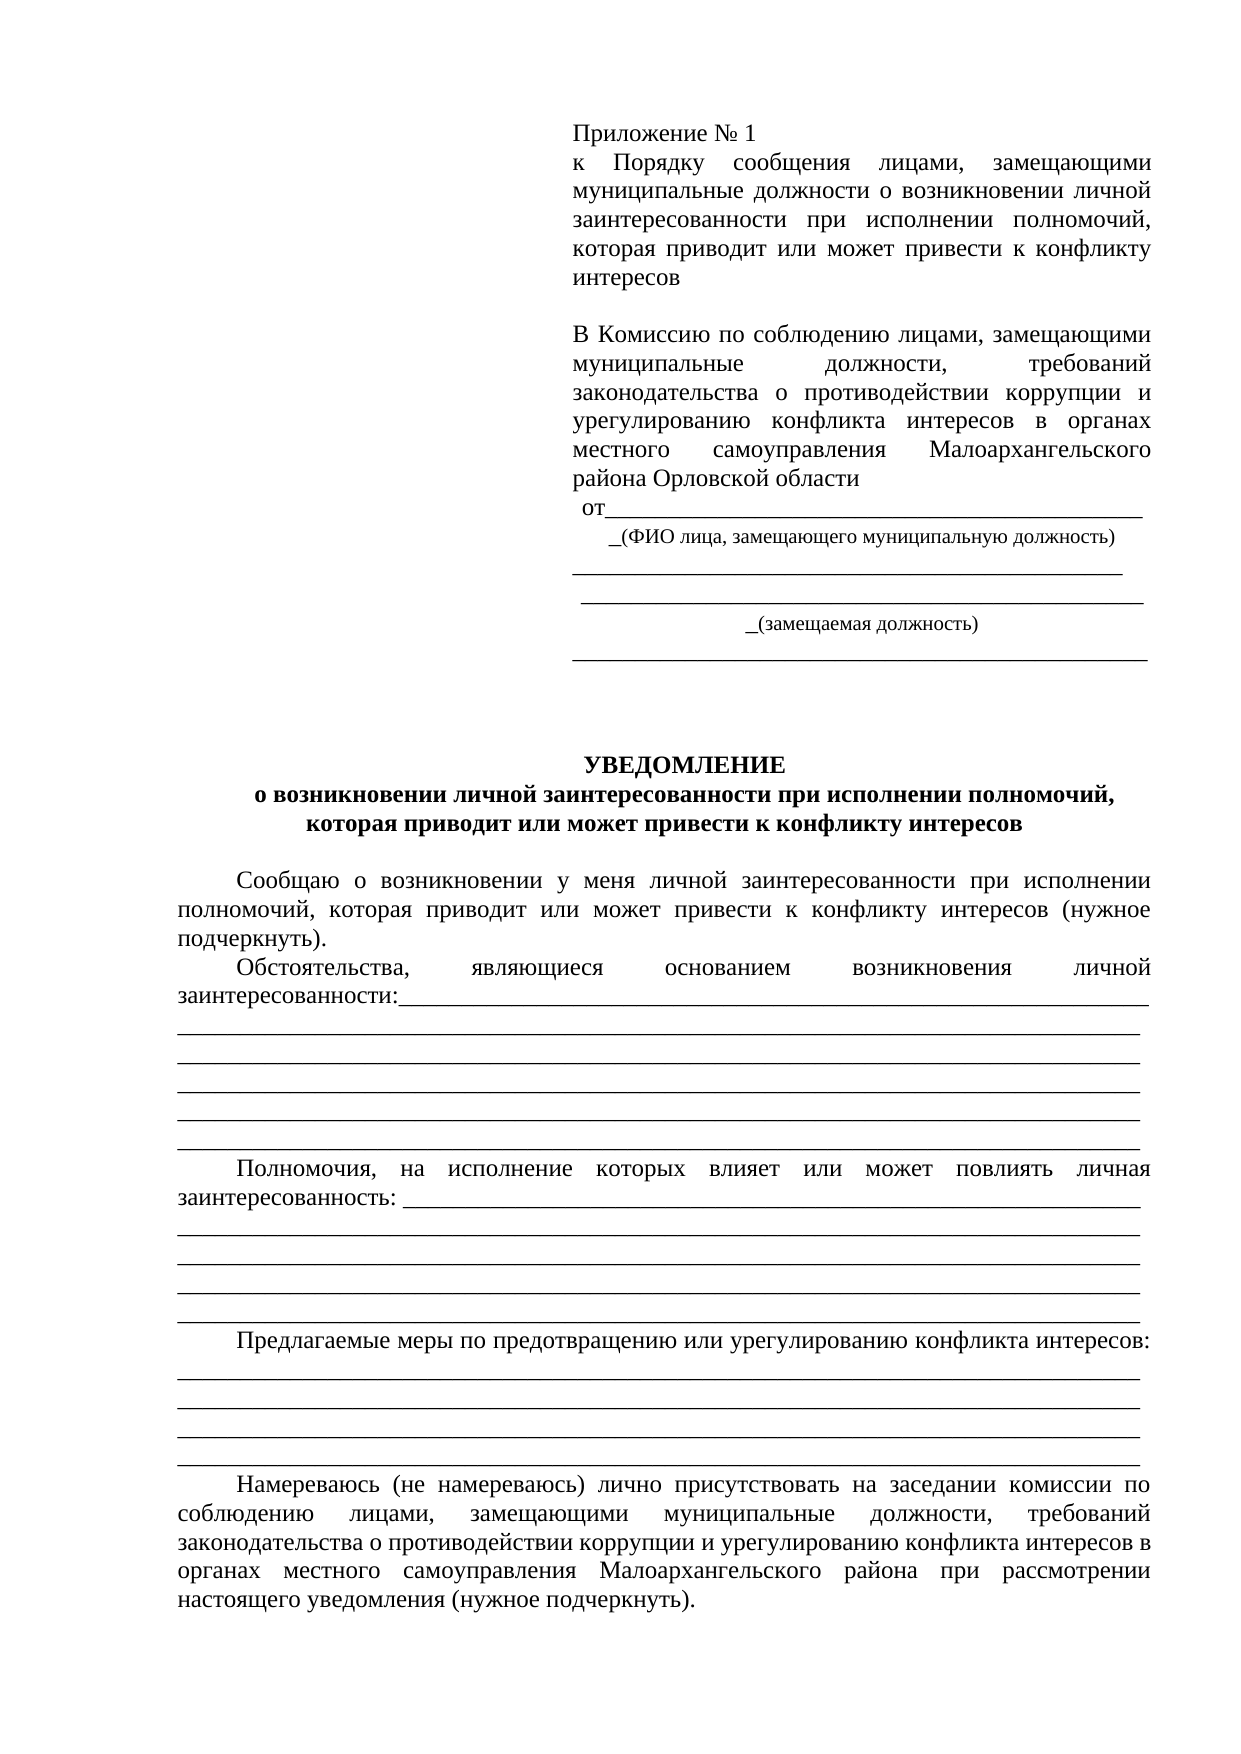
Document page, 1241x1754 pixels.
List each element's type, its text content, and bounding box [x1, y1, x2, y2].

text Сообщаю о возникновении у меня личной заинтересованности при исполнении полномочий, которая приводит или может привести к конфликту интересов (нужное подчеркнуть). [177, 866, 1152, 952]
text Обстоятельства, являющиеся основанием возникновения личной заинтересованности:_________________________________________________________________________________________________________________________________________ [177, 952, 1152, 1038]
text Намереваюсь (не намереваюсь) лично присутствовать на заседании комиссии по соблюдению лицами, замещающими муниципальные должности, требований законодательства о противодействии коррупции и урегулированию конфликта интересов в органах местного самоуправления Малоархангельского района при рассмотрении настоящего уведомления (нужное подчеркнуть). [177, 1469, 1152, 1613]
text _____________________________________________________________________________ [177, 1297, 1152, 1326]
text _____________________________________________________________________________ [177, 1383, 1152, 1412]
text _____________________________________________________________________________ [177, 1096, 1152, 1124]
text _____________________________________________________________________________ [177, 1038, 1152, 1067]
text _____________________________________________________________________________ [177, 1239, 1152, 1268]
text Предлагаемые меры по предотвращению или урегулированию конфликта интересов: _____________________________________________________________________________ [177, 1326, 1152, 1383]
table_header Приложение № 1 к Порядку сообщения лицами, замещающими муниципальные должности о возникновении личной заинтересованности при исполнении полномочий, которая приводит или может привести к конфликту интересов [561, 118, 1163, 291]
text Полномочия, на исполнение которых влияет или может повлиять личная заинтересованность: ___________________________________________________________ [177, 1153, 1152, 1211]
text _____________________________________________________________________________ [177, 1441, 1152, 1469]
text УВЕДОМЛЕНИЕ [177, 751, 1152, 779]
text _____________________________________________________________________________ [177, 1067, 1152, 1096]
text о возникновении личной заинтересованности при исполнении полномочий, которая приводит или может привести к конфликту интересов [177, 779, 1152, 837]
text _____________________________________________________________________________ [177, 1124, 1152, 1153]
text _____________________________________________________________________________ [177, 1211, 1152, 1239]
text _____________________________________________________________________________ [177, 1268, 1152, 1297]
table_header В Комиссию по соблюдению лицами, замещающими муниципальные должности, требований законодательства о противодействии коррупции и урегулированию конфликта интересов в органах местного самоуправления Малоархангельского района Орловской области от____________________________________________(ФИО лица, замещающего муниципальную должность) ____________________________________________ ______________________________________________(замещаемая должность) ______________________________________________ [561, 319, 1163, 664]
text _____________________________________________________________________________ [177, 1412, 1152, 1441]
